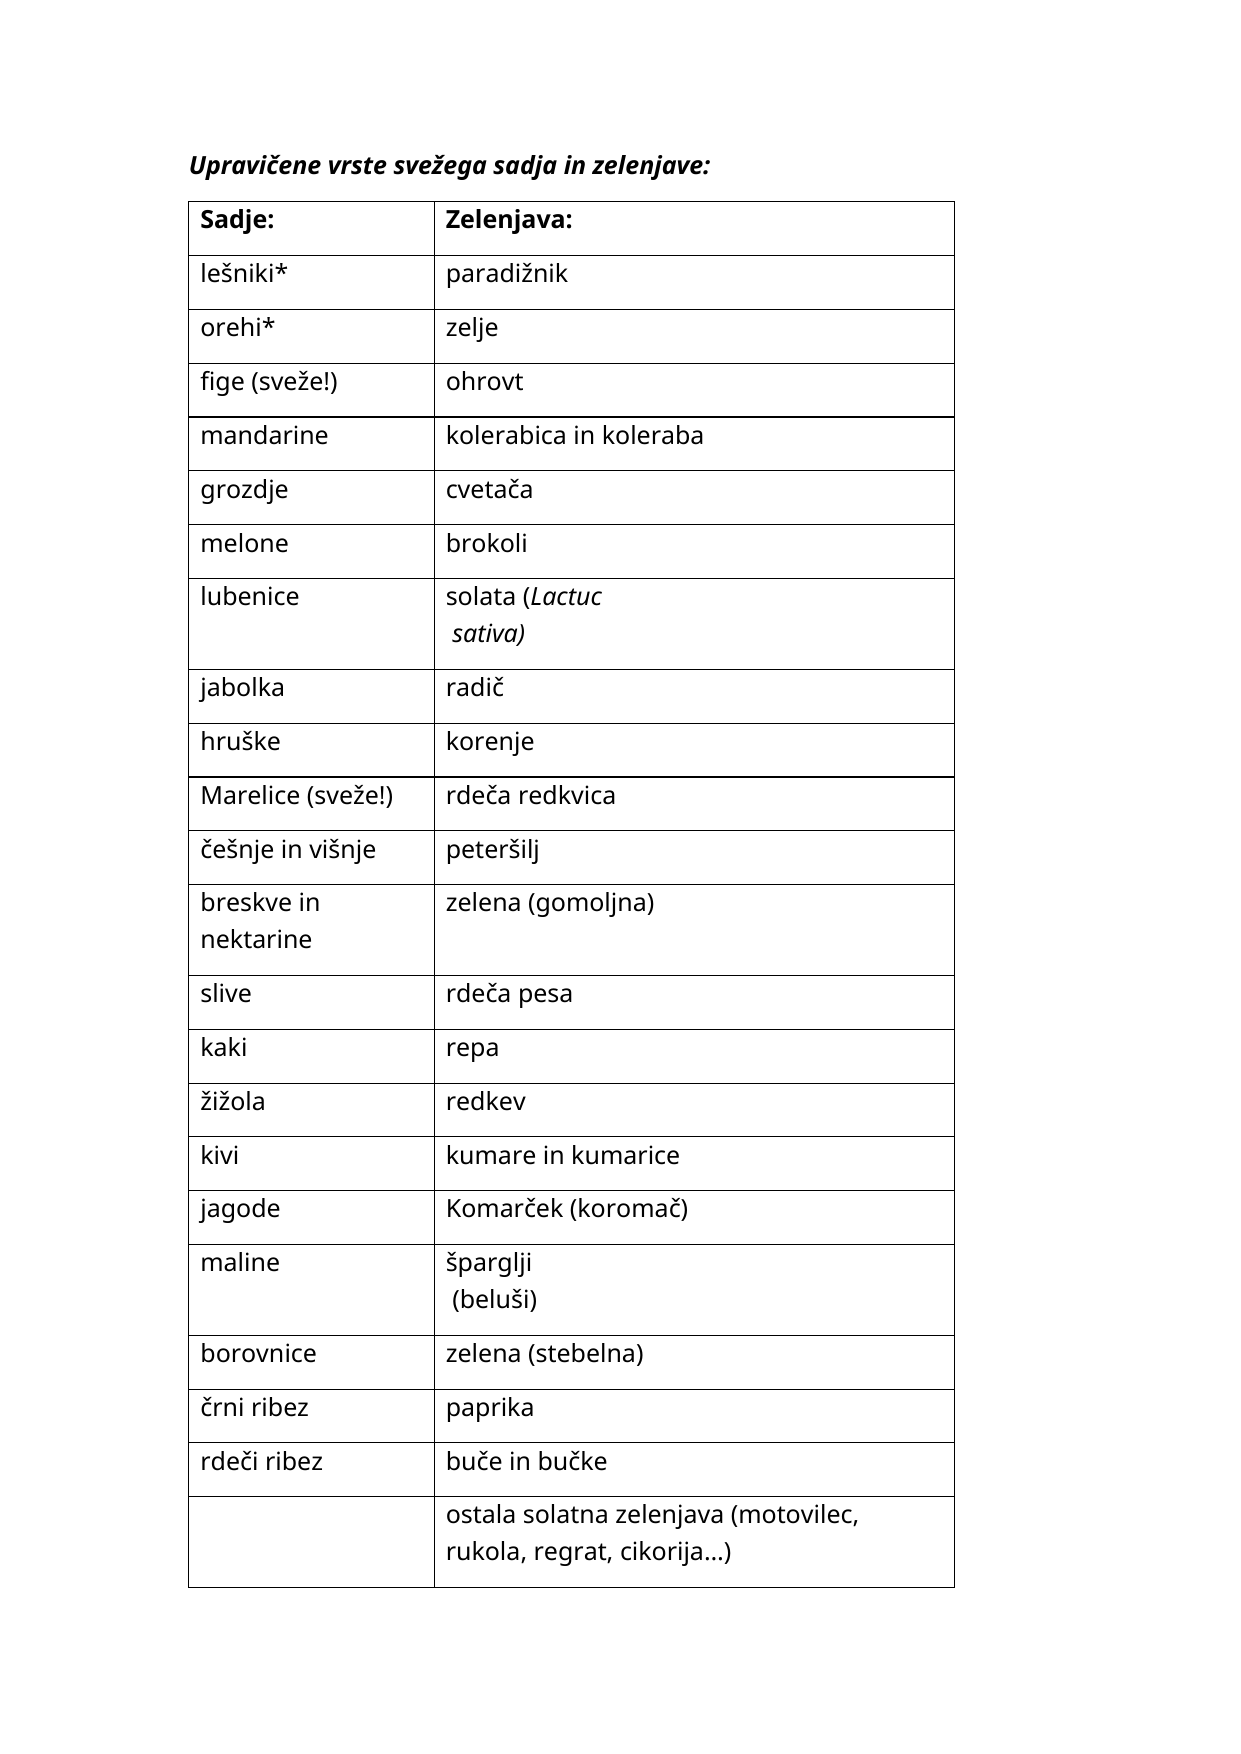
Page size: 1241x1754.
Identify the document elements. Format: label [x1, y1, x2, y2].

table_cell [177, 148, 1059, 1588]
